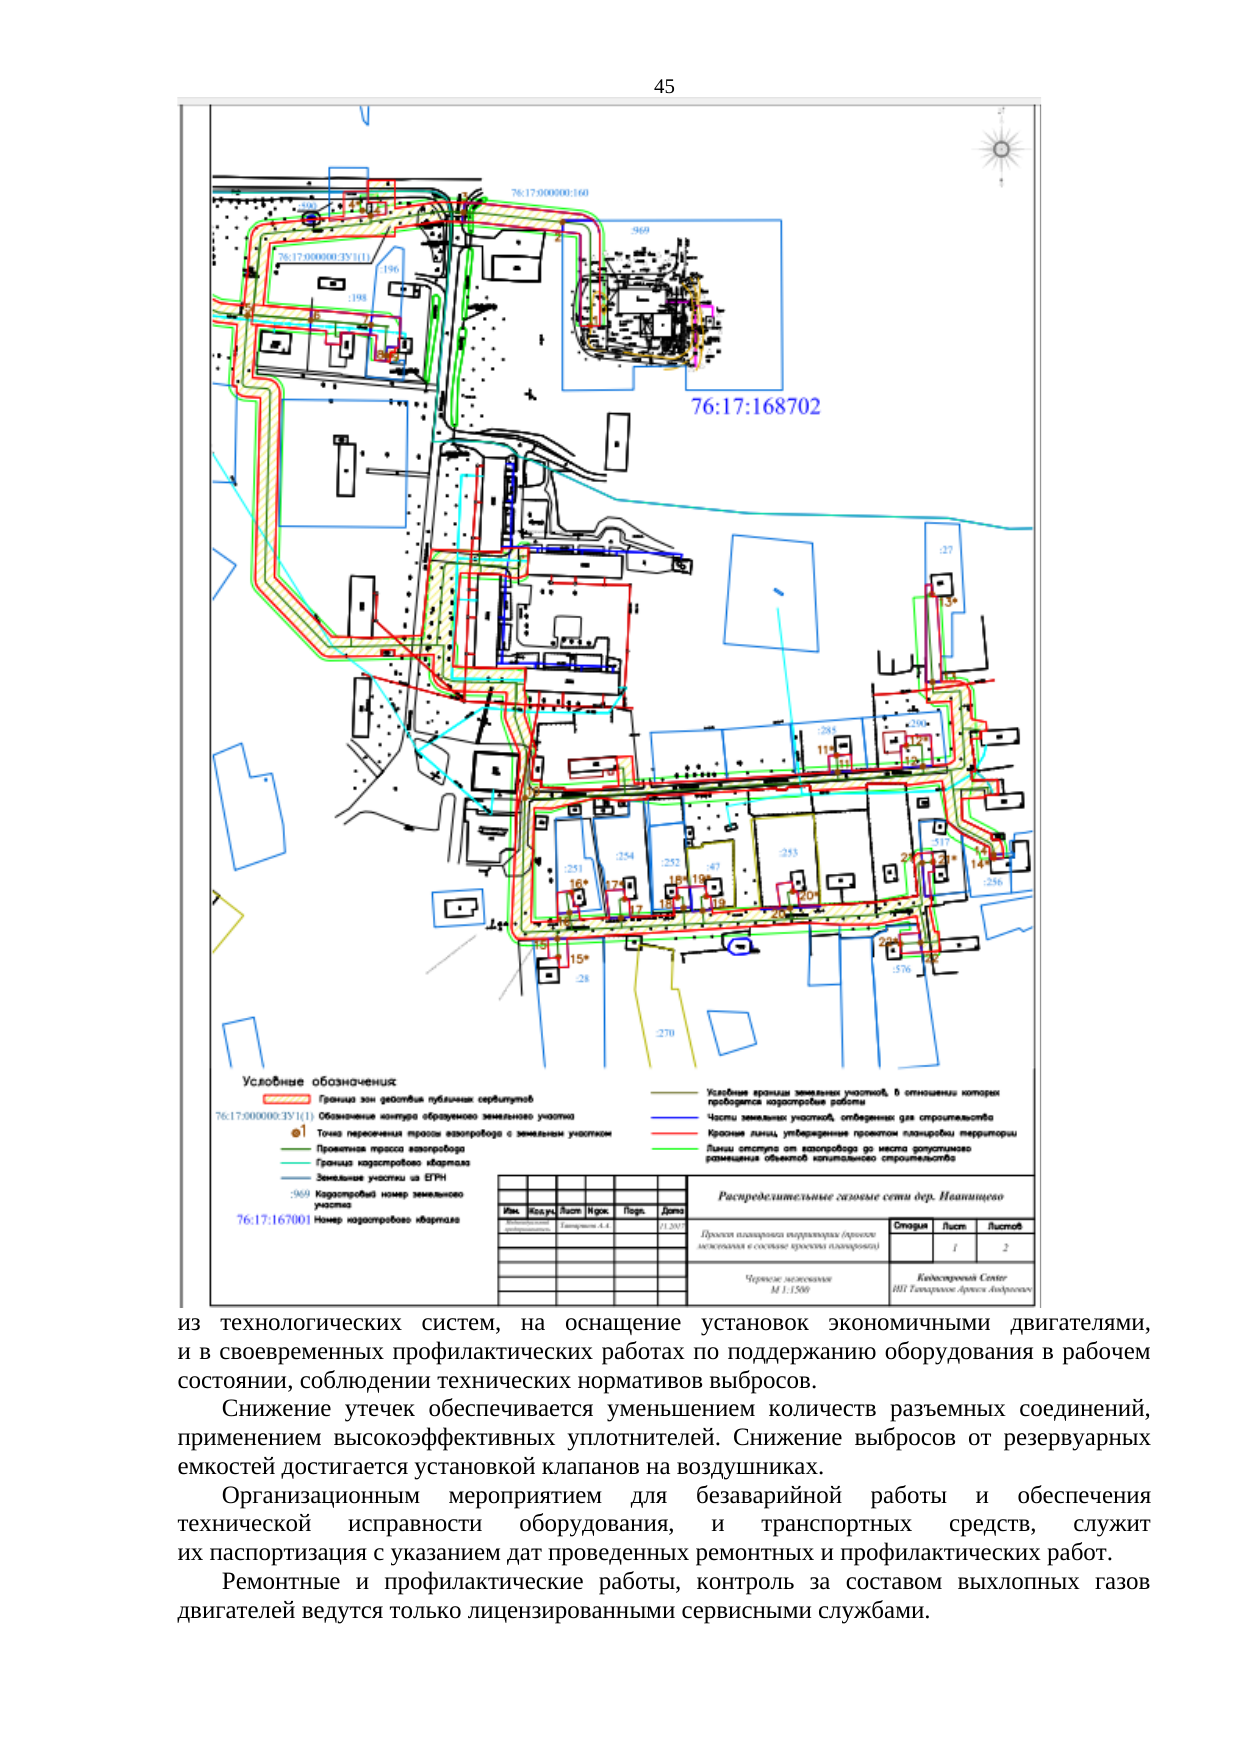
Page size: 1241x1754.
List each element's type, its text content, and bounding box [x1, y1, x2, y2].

picture [177, 97, 1042, 1308]
text Снижение утечек обеспечивается уменьшением количеств разъемных соединений, применением высокоэффективных уплотнителей. Снижение выбросов от резервуарных емкостей достигается установкой клапанов на воздушниках. [177, 1393, 1152, 1480]
text Мероприятия по уменьшению выбросов загрязняющих веществ в атмосферу выражаются в конкретных действиях, направленных на снижение выделений в окружающую среду загрязняющих продуктов и расходных материалов из технологических систем, на оснащение установок экономичными двигателями, и в своевременных профилактических работах по поддержанию оборудования в рабочем состоянии, соблюдении технических нормативов выбросов. [177, 1307, 1152, 1393]
text Организационным мероприятием для безаварийной работы и обеспечения технической исправности оборудования, и транспортных средств, служит их паспортизация с указанием дат проведенных ремонтных и профилактических работ. [177, 1480, 1152, 1566]
text Ремонтные и профилактические работы, контроль за составом выхлопных газов двигателей ведутся только лицензированными сервисными службами. [177, 1566, 1152, 1623]
